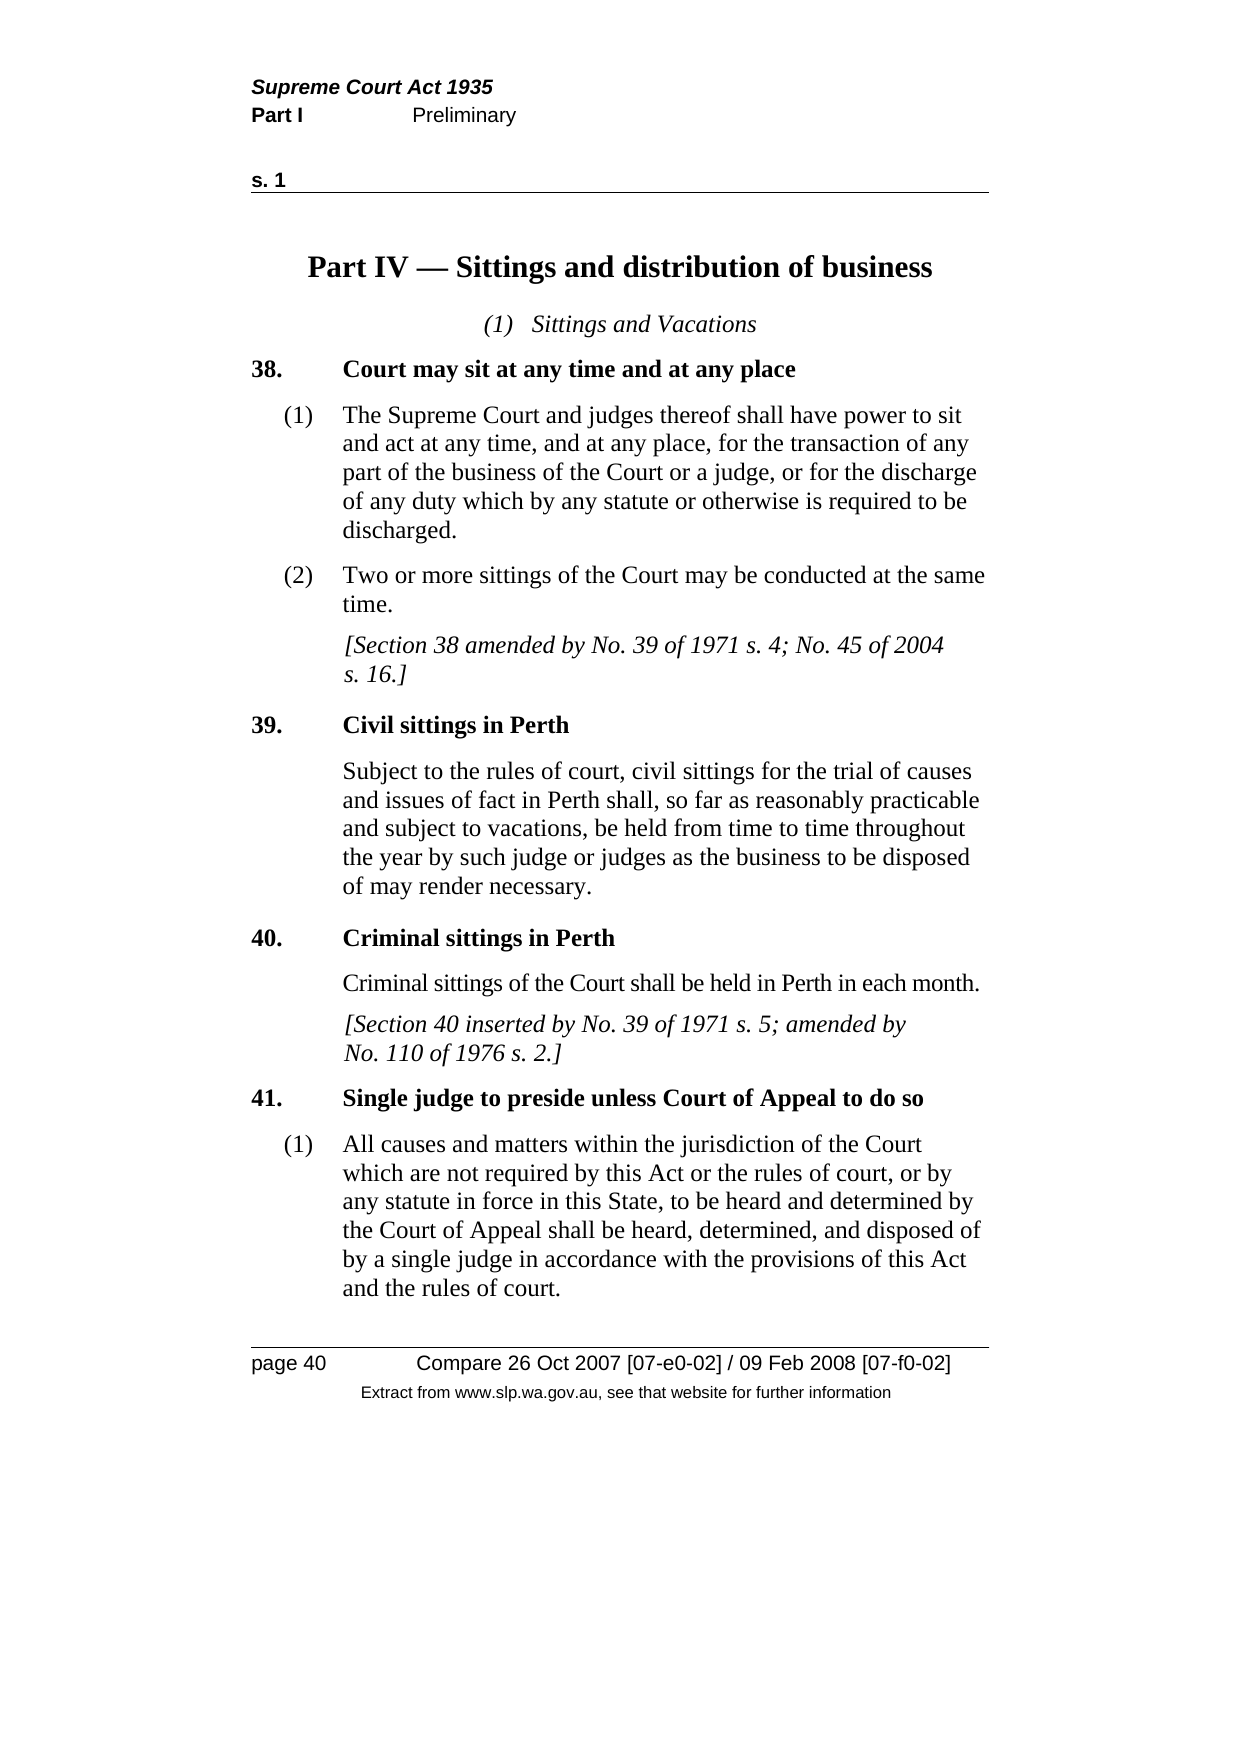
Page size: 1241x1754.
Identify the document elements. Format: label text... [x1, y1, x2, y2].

subtitle 40. Criminal sittings in Perth [251, 923, 989, 951]
text (2) Two or more sittings of the Court may be conducted at the same time. [251, 560, 989, 618]
subtitle 39. Civil sittings in Perth [251, 711, 989, 739]
subtitle 41. Single judge to preside unless Court of Appeal to do so [251, 1083, 989, 1112]
subtitle (1) Sittings and Vacations [251, 309, 989, 338]
text [Section 38 amended by No. 39 of 1971 s. 4; No. 45 of 2004 s. 16.] [251, 630, 989, 688]
text (1) All causes and matters within the jurisdiction of the Court which are not required by this Act or the rules of court, or by any statute in force in this State, to be heard and determined by the Court of Appeal shall be heard, determined, and disposed of by a single judge in accordance with the provisions of this Act and the rules of court. [251, 1129, 989, 1301]
text Criminal sittings of the Court shall be held in Perth in each month. [251, 968, 989, 997]
text [Section 40 inserted by No. 39 of 1971 s. 5; amended by No. 110 of 1976 s. 2.] [251, 1009, 989, 1067]
text Subject to the rules of court, civil sittings for the trial of causes and issues of fact in Perth shall, so far as reasonably practicable and subject to vacations, be held from time to time throughout the year by such judge or judges as the business to be disposed of may render necessary. [251, 756, 989, 900]
subtitle Part IV — Sittings and distribution of business [251, 248, 989, 284]
text (1) The Supreme Court and judges thereof shall have power to sit and act at any time, and at any place, for the transaction of any part of the business of the Court or a judge, or for the discharge of any duty which by any statute or otherwise is required to be discharged. [251, 400, 989, 543]
subtitle 38. Court may sit at any time and at any place [251, 354, 989, 383]
